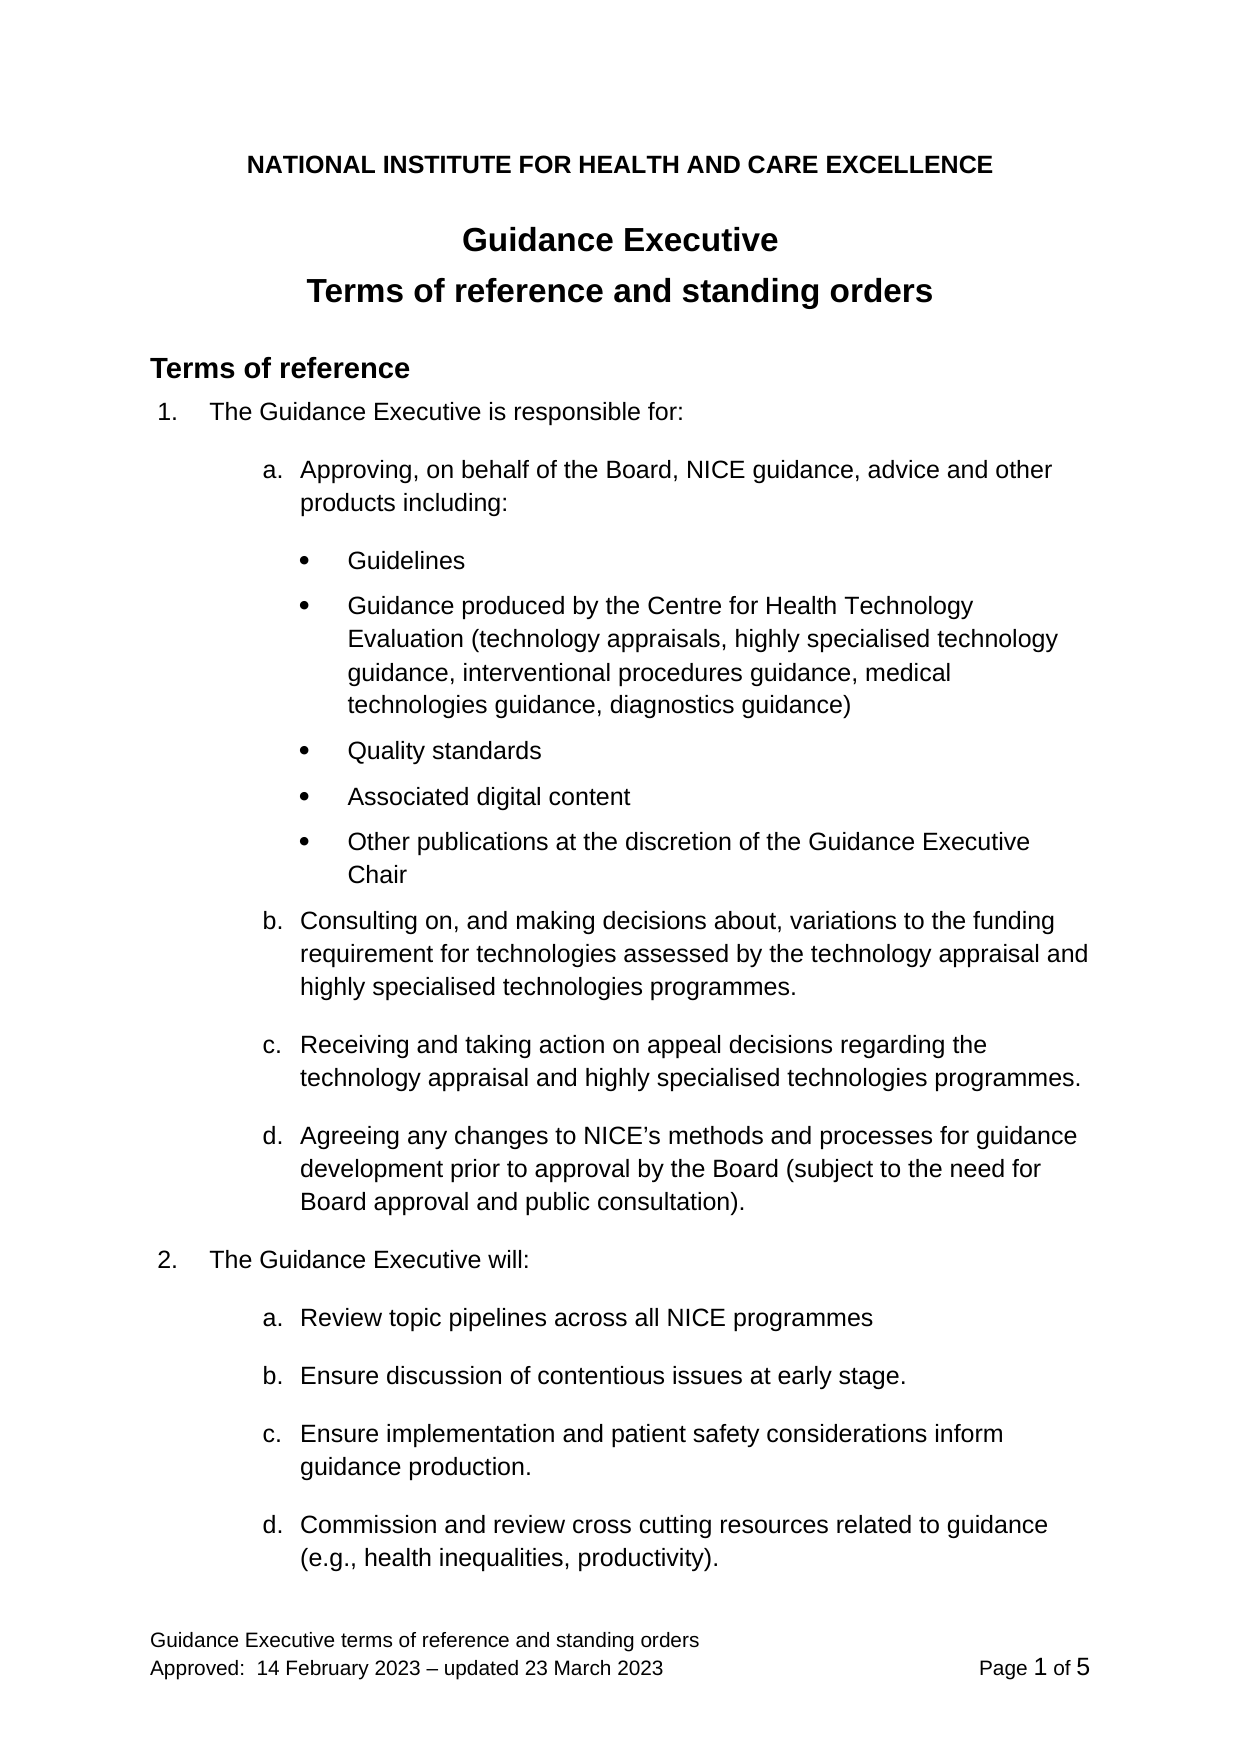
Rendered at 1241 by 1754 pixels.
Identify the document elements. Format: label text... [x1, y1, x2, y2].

title Guidance Executive [150, 220, 1090, 258]
text Quality standards [300, 736, 1090, 765]
subtitle Terms of reference [150, 351, 1090, 384]
list Ensure discussion of contentious issues at early stage. [262, 1361, 1090, 1390]
list Commission and review cross cutting resources related to guidance (e.g., health inequalities, productivity). [262, 1510, 1090, 1572]
text The Guidance Executive is responsible for: [157, 397, 1090, 425]
title Terms of reference and standing orders [150, 271, 1090, 309]
list Agreeing any changes to NICE’s methods and processes for guidance development prior to approval by the Board (subject to the need for Board approval and public consultation). [262, 1121, 1090, 1216]
list Approving, on behalf of the Board, NICE guidance, advice and other products including: [262, 455, 1090, 516]
text NATIONAL INSTITUTE FOR HEALTH AND CARE EXCELLENCE [150, 150, 1090, 179]
text Guidance produced by the Centre for Health Technology Evaluation (technology appraisals, highly specialised technology guidance, interventional procedures guidance, medical technologies guidance, diagnostics guidance) [300, 591, 1090, 719]
text The Guidance Executive will: [157, 1245, 1090, 1274]
list Ensure implementation and patient safety considerations inform guidance production. [262, 1419, 1090, 1481]
list Receiving and taking action on appeal decisions regarding the technology appraisal and highly specialised technologies programmes. [262, 1030, 1090, 1092]
text Associated digital content [300, 782, 1090, 811]
text Guidelines [300, 546, 1090, 574]
text Other publications at the discretion of the Guidance Executive Chair [300, 827, 1090, 889]
list Consulting on, and making decisions about, variations to the funding requirement for technologies assessed by the technology appraisal and highly specialised technologies programmes. [262, 906, 1090, 1001]
list Review topic pipelines across all NICE programmes [262, 1303, 1090, 1332]
